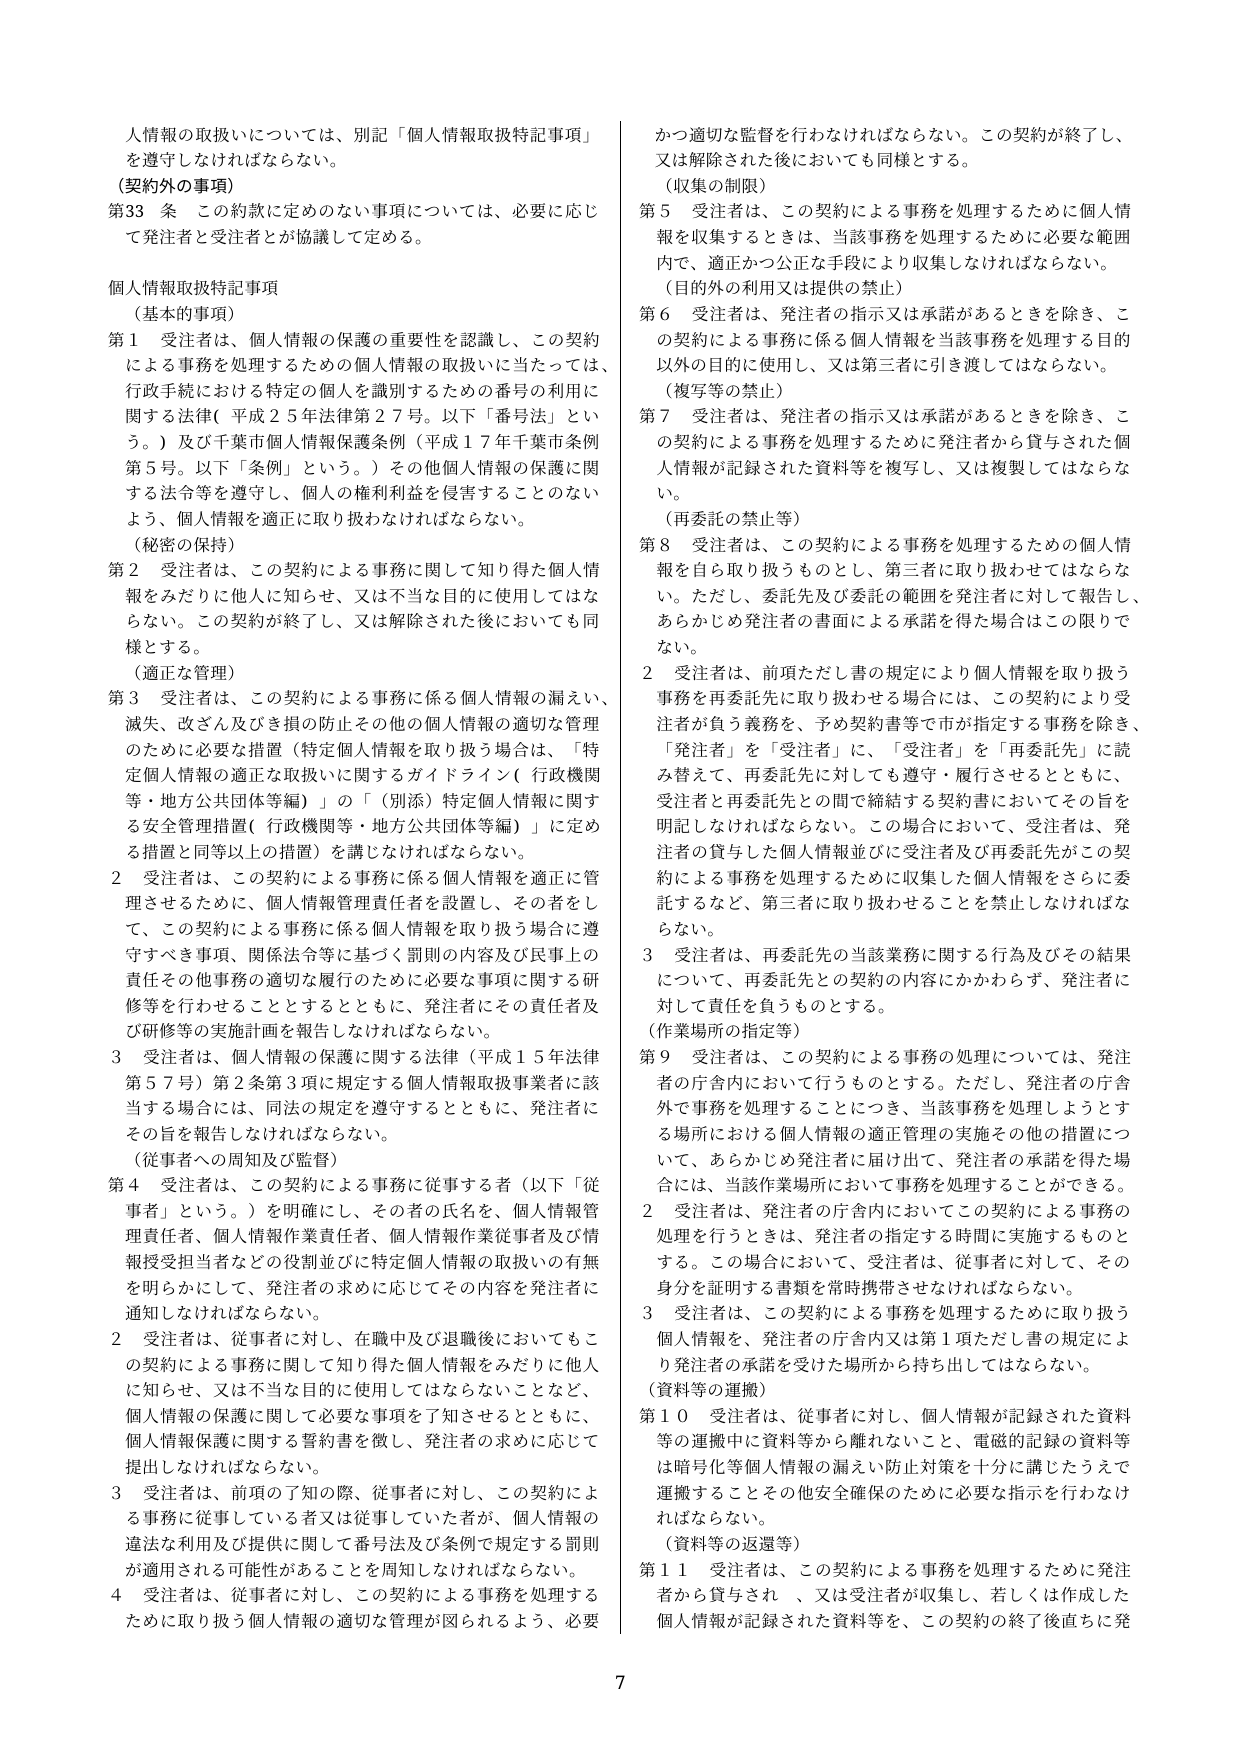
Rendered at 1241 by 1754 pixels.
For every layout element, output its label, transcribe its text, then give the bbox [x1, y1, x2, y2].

text 第１ 受注者は、個人情報の保護の重要性を認識し、この契約による事務を処理するための個人情報の取扱いに当たっては、行政手続における特定の個人を識別するための番号の利用に関する法律(平成２５年法律第２７号。以下「番号法」という。)及び千葉市個人情報保護条例（平成１７年千葉市条例第５号。以下「条例」という。）その他個人情報の保護に関する法令等を遵守し、個人の権利利益を侵害することのないよう、個人情報を適正に取り扱わなければならない。 [108, 326, 601, 531]
text 第７ 受注者は、発注者の指示又は承諾があるときを除き、この契約による事務を処理するために発注者から貸与された個人情報が記録された資料等を複写し、又は複製してはならない。 [639, 403, 1133, 505]
text （収集の制限） [639, 172, 1133, 198]
text （契約外の事項） [108, 172, 601, 198]
text （複写等の禁止） [639, 377, 1133, 403]
text 第１０ 受注者は、従事者に対し、個人情報が記録された資料等の運搬中に資料等から離れないこと、電磁的記録の資料等は暗号化等個人情報の漏えい防止対策を十分に講じたうえで運搬することその他安全確保のために必要な指示を行わなければならない。 [639, 1402, 1133, 1530]
text 第５ 受注者は、この契約による事務を処理するために個人情報を収集するときは、当該事務を処理するために必要な範囲内で、適正かつ公正な手段により収集しなければならない。 [639, 198, 1133, 275]
text 第４ 受注者は、この契約による事務に従事する者（以下「従事者」という。）を明確にし、その者の氏名を、個人情報管理責任者、個人情報作業責任者、個人情報作業従事者及び情報授受担当者などの役割並びに特定個人情報の取扱いの有無を明らかにして、発注者の求めに応じてその内容を発注者に通知しなければならない。 [108, 1172, 601, 1325]
text （資料等の返還等） [639, 1530, 1133, 1556]
text ３ 受注者は、前項の了知の際、従事者に対し、この契約による事務に従事している者又は従事していた者が、個人情報の違法な利用及び提供に関して番号法及び条例で規定する罰則が適用される可能性があることを周知しなければならない。 [108, 1479, 601, 1582]
text ３ 受注者は、再委託先の当該業務に関する行為及びその結果について、再委託先との契約の内容にかかわらず、発注者に対して責任を負うものとする。 [639, 941, 1133, 1018]
text （適正な管理） [108, 659, 601, 685]
text （従事者への周知及び監督） [108, 1146, 601, 1172]
text ３ 受注者は、個人情報の保護に関する法律（平成１５年法律第５７号）第２条第３項に規定する個人情報取扱事業者に該当する場合には、同法の規定を遵守するとともに、発注者にその旨を報告しなければならない。 [108, 1043, 601, 1146]
text （基本的事項） [108, 300, 601, 326]
text （作業場所の指定等） [639, 1018, 1133, 1043]
text 第３ 受注者は、この契約による事務に係る個人情報の漏えい、滅失、改ざん及びき損の防止その他の個人情報の適切な管理のために必要な措置（特定個人情報を取り扱う場合は、「特定個人情報の適正な取扱いに関するガイドライン(行政機関等・地方公共団体等編)」の「（別添）特定個人情報に関する安全管理措置(行政機関等・地方公共団体等編)」に定める措置と同等以上の措置）を講じなければならない。 [108, 685, 601, 864]
text 第32条 受注者は、この契約による事務を処理するための個人情報の取扱いについては、別記「個人情報取扱特記事項」を遵守しなければならない。 [108, 121, 601, 172]
text ２ 受注者は、前項ただし書の規定により個人情報を取り扱う事務を再委託先に取り扱わせる場合には、この契約により受注者が負う義務を、予め契約書等で市が指定する事務を除き、「発注者」を「受注者」に、「受注者」を「再委託先」に読み替えて、再委託先に対しても遵守・履行させるとともに、受注者と再委託先との間で締結する契約書においてその旨を明記しなければならない。この場合において、受注者は、発注者の貸与した個人情報並びに受注者及び再委託先がこの契約による事務を処理するために収集した個人情報をさらに委託するなど、第三者に取り扱わせることを禁止しなければならない。 [639, 659, 1133, 941]
text 個人情報取扱特記事項 [108, 275, 601, 300]
text 第６ 受注者は、発注者の指示又は承諾があるときを除き、この契約による事務に係る個人情報を当該事務を処理する目的以外の目的に使用し、又は第三者に引き渡してはならない。 [639, 300, 1133, 377]
text ２ 受注者は、従事者に対し、在職中及び退職後においてもこの契約による事務に関して知り得た個人情報をみだりに他人に知らせ、又は不当な目的に使用してはならないことなど、個人情報の保護に関して必要な事項を了知させるとともに、個人情報保護に関する誓約書を徴し、発注者の求めに応じて提出しなければならない。 [108, 1325, 601, 1479]
text ３ 受注者は、この契約による事務を処理するために取り扱う個人情報を、発注者の庁舎内又は第１項ただし書の規定により発注者の承諾を受けた場所から持ち出してはならない。 [639, 1300, 1133, 1377]
text （再委託の禁止等） [639, 505, 1133, 531]
text 第２ 受注者は、この契約による事務に関して知り得た個人情報をみだりに他人に知らせ、又は不当な目的に使用してはならない。この契約が終了し、又は解除された後においても同様とする。 [108, 557, 601, 659]
text （秘密の保持） [108, 531, 601, 557]
text 第33条 この約款に定めのない事項については、必要に応じて発注者と受注者とが協議して定める。 [108, 198, 601, 249]
text 第８ 受注者は、この契約による事務を処理するための個人情報を自ら取り扱うものとし、第三者に取り扱わせてはならない。ただし、委託先及び委託の範囲を発注者に対して報告し、あらかじめ発注者の書面による承諾を得た場合はこの限りでない。 [639, 531, 1133, 659]
text ４ 受注者は、従事者に対し、この契約による事務を処理するために取り扱う個人情報の適切な管理が図られるよう、必要かつ適切な監督を行わなければならない。この契約が終了し、又は解除された後においても同様とする。 [108, 1582, 601, 1633]
text ４ 受注者は、従事者に対し、この契約による事務を処理するために取り扱う個人情報の適切な管理が図られるよう、必要かつ適切な監督を行わなければならない。この契約が終了し、又は解除された後においても同様とする。 [639, 121, 1133, 172]
text 第９ 受注者は、この契約による事務の処理については、発注者の庁舎内において行うものとする。ただし、発注者の庁舎外で事務を処理することにつき、当該事務を処理しようとする場所における個人情報の適正管理の実施その他の措置について、あらかじめ発注者に届け出て、発注者の承諾を得た場合には、当該作業場所において事務を処理することができる。 [639, 1043, 1133, 1197]
text ２ 受注者は、この契約による事務に係る個人情報を適正に管理させるために、個人情報管理責任者を設置し、その者をして、この契約による事務に係る個人情報を取り扱う場合に遵守すべき事項、関係法令等に基づく罰則の内容及び民事上の責任その他事務の適切な履行のために必要な事項に関する研修等を行わせることとするとともに、発注者にその責任者及び研修等の実施計画を報告しなければならない。 [108, 864, 601, 1043]
text （資料等の運搬） [639, 1377, 1133, 1402]
text （目的外の利用又は提供の禁止） [639, 275, 1133, 300]
text ２ 受注者は、発注者の庁舎内においてこの契約による事務の処理を行うときは、発注者の指定する時間に実施するものとする。この場合において、受注者は、従事者に対して、その身分を証明する書類を常時携帯させなければならない。 [639, 1197, 1133, 1300]
